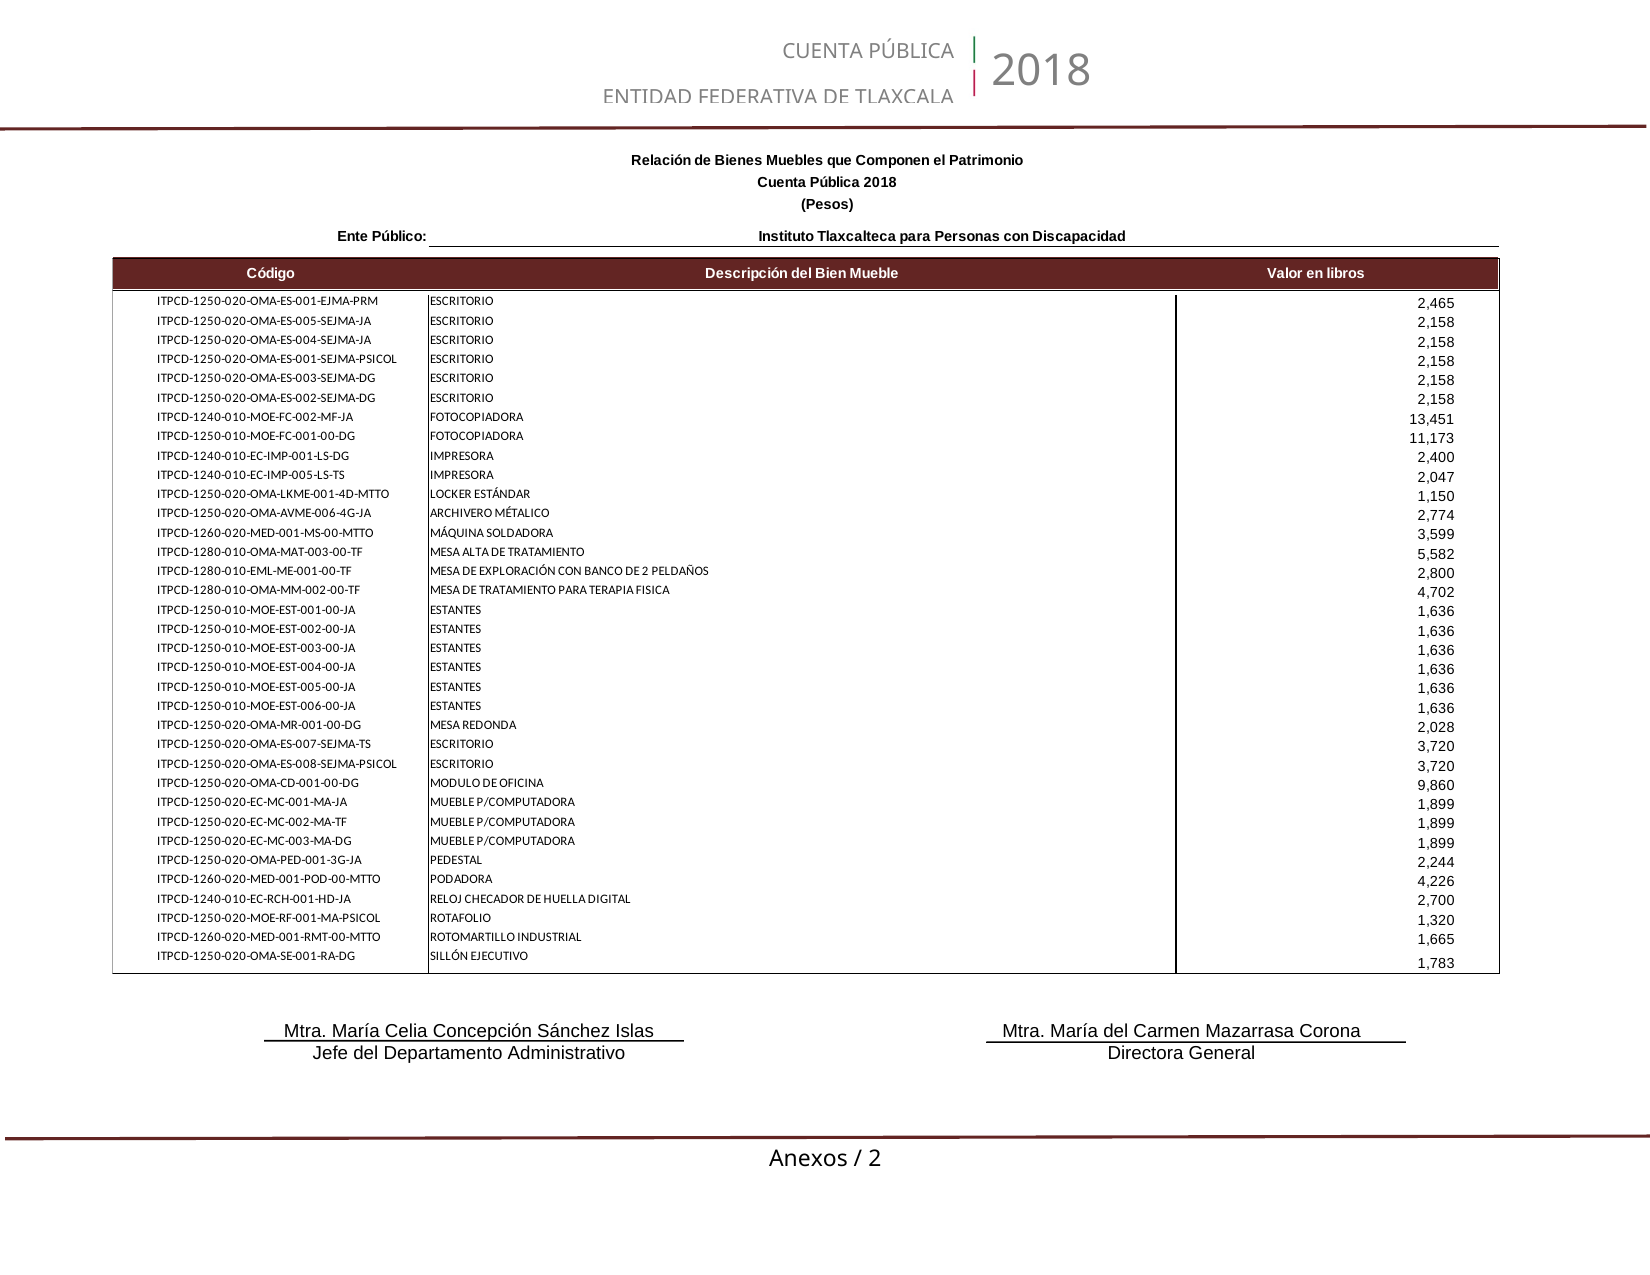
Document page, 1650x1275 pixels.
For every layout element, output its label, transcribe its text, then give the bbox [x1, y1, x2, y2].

picture [968, 28, 985, 99]
table_header Mtra. María del Carmen Mazarrasa Corona Directora General [825, 1020, 1537, 1063]
table_header Mtra. María Celia Concepción Sánchez Islas Jefe del Departamento Administrativo [113, 1020, 825, 1063]
